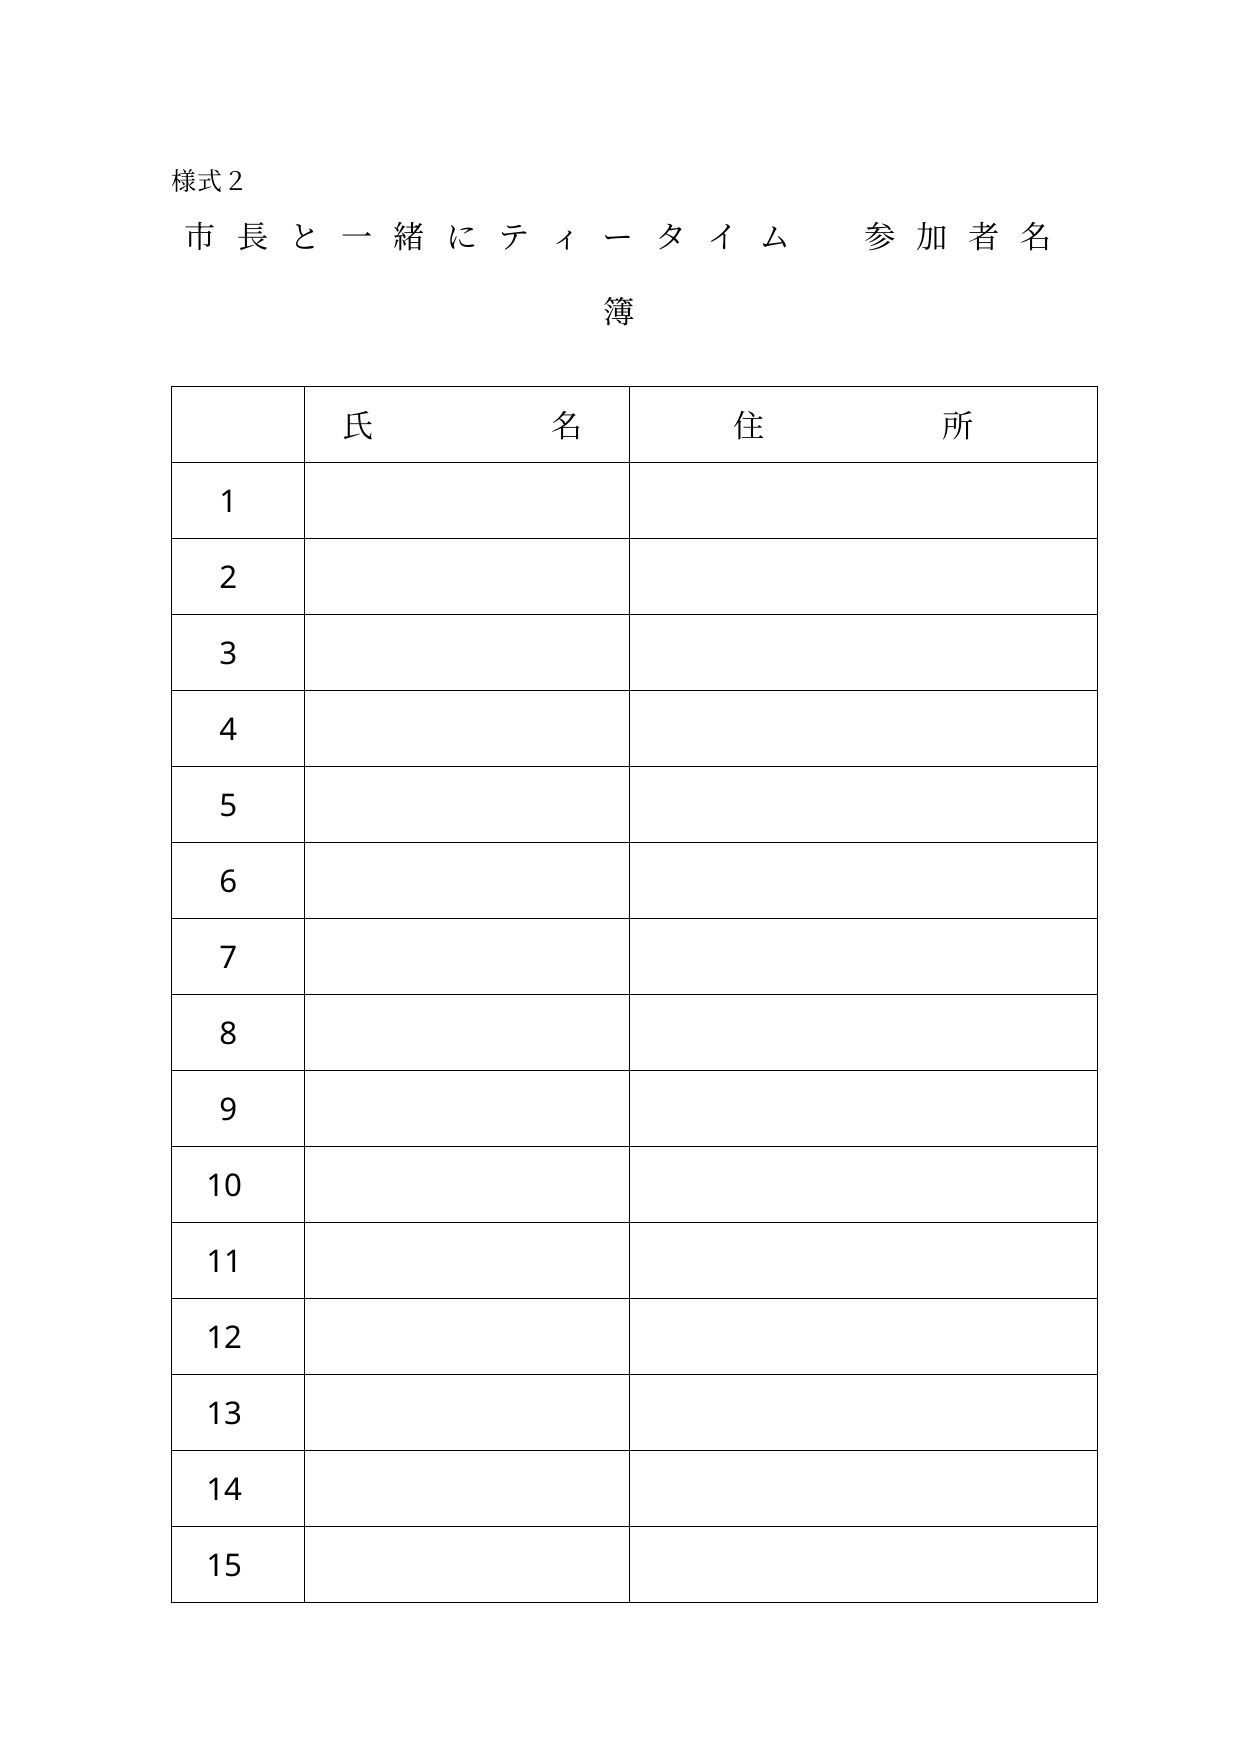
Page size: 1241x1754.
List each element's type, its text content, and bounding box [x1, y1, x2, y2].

table_cell [630, 1527, 1097, 1602]
table_cell [630, 919, 1097, 994]
table_cell [172, 615, 304, 690]
table_cell [172, 1147, 304, 1222]
table_cell [172, 463, 304, 538]
table_cell [172, 843, 304, 918]
table_cell [305, 1375, 629, 1450]
table_header 氏 名 [305, 387, 629, 462]
table_cell [305, 919, 629, 994]
table_cell [172, 1451, 304, 1526]
table_cell [305, 539, 629, 614]
table_cell [630, 1223, 1097, 1298]
table_cell [172, 1223, 304, 1298]
table_header 住 所 [630, 387, 1097, 462]
table_cell [172, 1527, 304, 1602]
table_cell [172, 995, 304, 1070]
table_cell [305, 1223, 629, 1298]
table_cell [172, 539, 304, 614]
table_cell [305, 463, 629, 538]
table_cell [305, 1299, 629, 1374]
table_cell [630, 615, 1097, 690]
text 市長と一緒にティータイム 参加者名簿 [171, 198, 1086, 348]
table_cell [305, 767, 629, 842]
table_cell [172, 1375, 304, 1450]
table_cell [305, 615, 629, 690]
table_cell [305, 1147, 629, 1222]
table_cell [172, 691, 304, 766]
table_cell [630, 843, 1097, 918]
table_cell [630, 1071, 1097, 1146]
table_cell [630, 1299, 1097, 1374]
table_cell [630, 995, 1097, 1070]
table_cell [630, 1451, 1097, 1526]
table_cell [630, 767, 1097, 842]
table_cell [305, 1071, 629, 1146]
table_cell [630, 1375, 1097, 1450]
table_cell [630, 463, 1097, 538]
table_cell [630, 539, 1097, 614]
table_cell [305, 691, 629, 766]
table_header [172, 387, 304, 462]
table_cell [630, 1147, 1097, 1222]
text 様式２ [171, 161, 1086, 198]
table_cell [305, 995, 629, 1070]
table_cell [305, 1451, 629, 1526]
table_cell [172, 1299, 304, 1374]
table_cell [305, 843, 629, 918]
table_cell [172, 767, 304, 842]
table_cell [172, 1071, 304, 1146]
table_cell [172, 919, 304, 994]
table_cell [630, 691, 1097, 766]
table_cell [305, 1527, 629, 1602]
